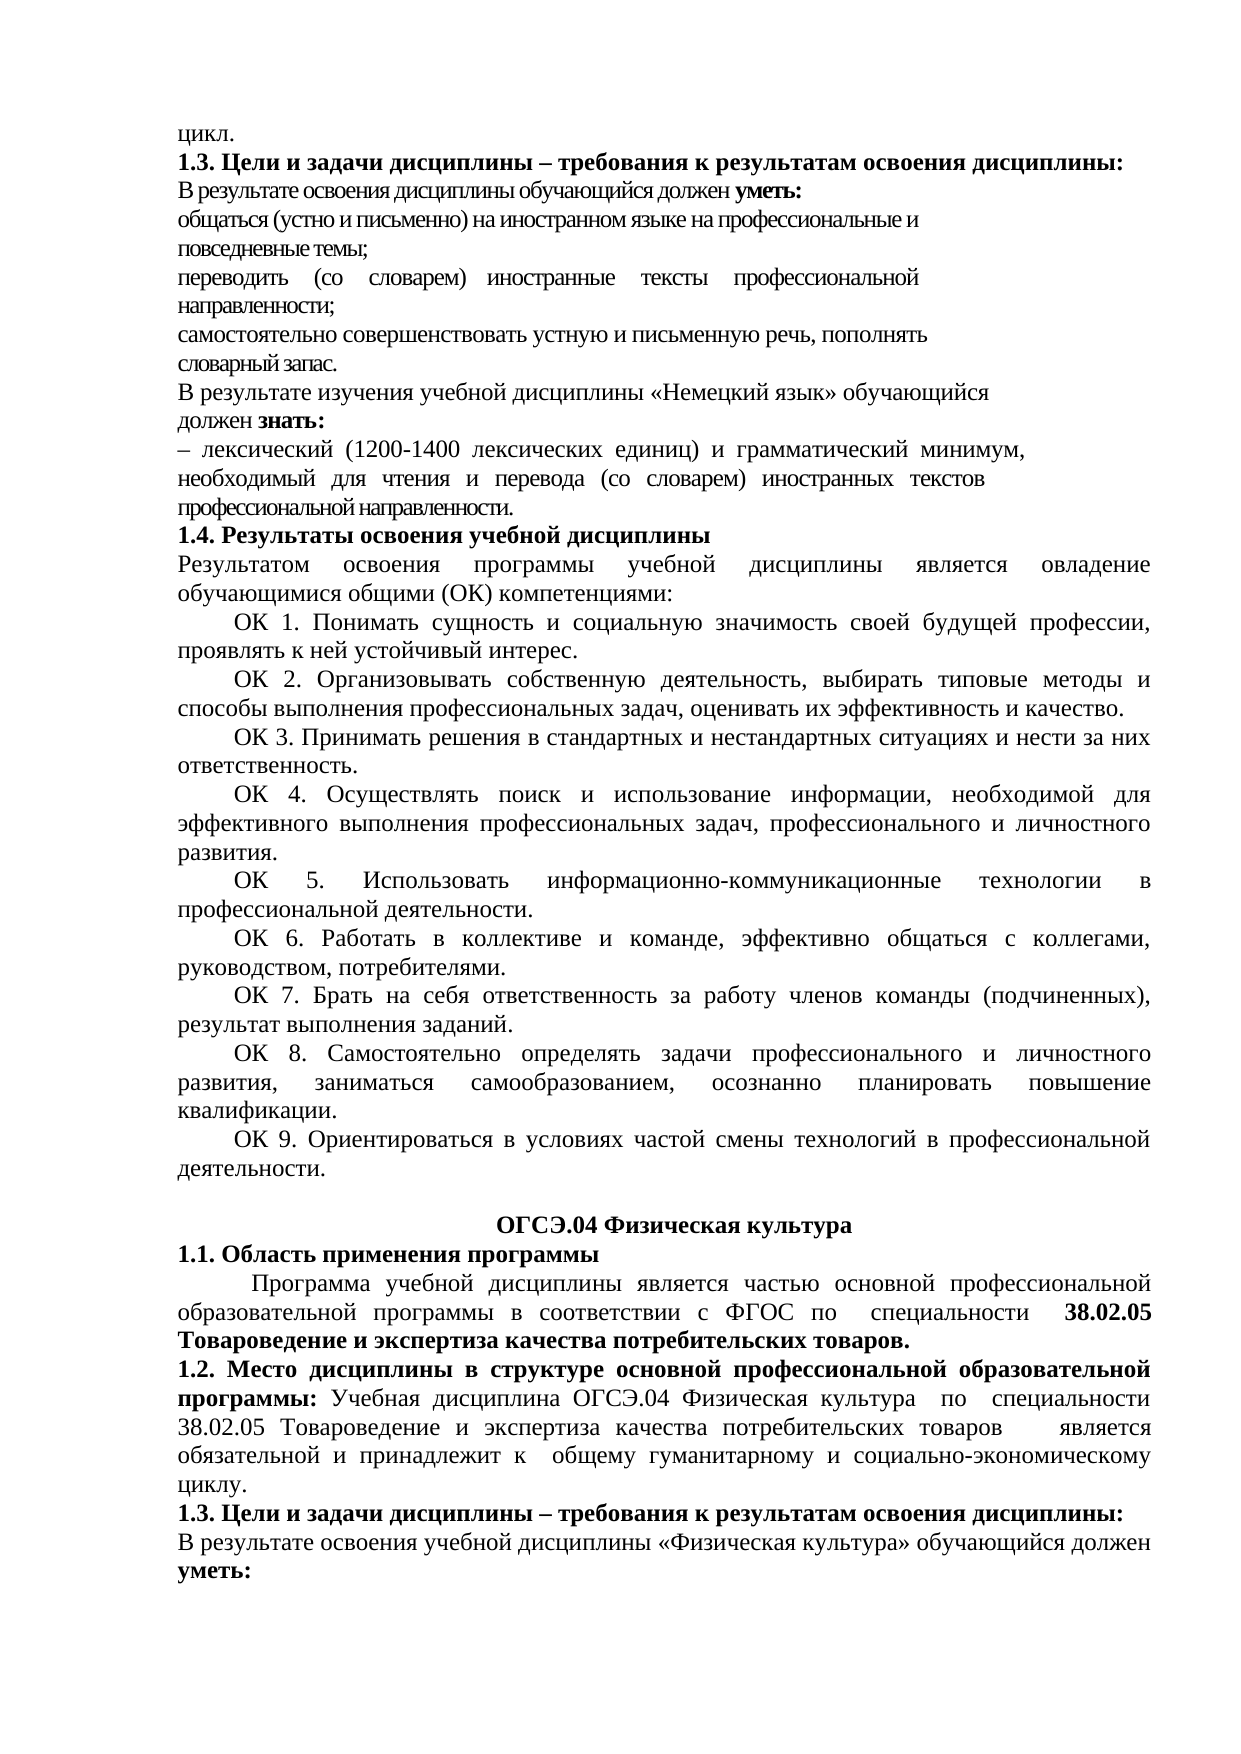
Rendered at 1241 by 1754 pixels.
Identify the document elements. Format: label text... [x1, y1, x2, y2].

text В результате освоения учебной дисциплины «Физическая культура» обучающийся должен уметь: [177, 1527, 1152, 1584]
text ОК 5. Использовать информационно-коммуникационные технологии в профессиональной деятельности. [177, 866, 1152, 923]
text 1.1. Область применения программы [177, 1239, 1171, 1268]
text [177, 118, 1152, 147]
text 1.2. Место дисциплины в структуре основной профессиональной образовательной программы: Учебная дисциплина ОГСЭ.04 Физическая культура по специальности 38.02.05 Товароведение и экспертиза качества потребительских товаров является обязательной и принадлежит к общему гуманитарному и социально-экономическому циклу. [177, 1354, 1152, 1498]
text словарный запас. [177, 348, 1152, 377]
text 1.3. Цели и задачи дисциплины – требования к результатам освоения дисциплины: [177, 147, 1152, 176]
text 1.4. Результаты освоения учебной дисциплины [177, 521, 1152, 549]
text направленности; [177, 291, 1152, 319]
text ОК 1. Понимать сущность и социальную значимость своей будущей профессии, проявлять к ней устойчивый интерес. [177, 607, 1152, 664]
text ОГСЭ.04 Физическая культура [177, 1211, 1171, 1239]
text должен знать: [177, 406, 1152, 434]
text В результате изучения учебной дисциплины «Немецкий язык» обучающийся [177, 377, 1152, 406]
text повседневные темы; [177, 233, 1152, 262]
text профессиональной направленности. [177, 492, 1152, 521]
text ОК 7. Брать на себя ответственность за работу членов команды (подчиненных), результат выполнения заданий. [177, 981, 1152, 1038]
text В результате освоения дисциплины обучающийся должен уметь: [177, 176, 1152, 204]
text необходимый для чтения и перевода (со словарем) иностранных текстов [177, 463, 1152, 492]
text ОК 4. Осуществлять поиск и использование информации, необходимой для эффективного выполнения профессиональных задач, профессионального и личностного развития. [177, 779, 1152, 866]
text переводить (со словарем) иностранные тексты профессиональной [177, 262, 1152, 291]
text Программа учебной дисциплины является частью основной профессиональной образовательной программы в соответствии с ФГОС по специальности 38.02.05 Товароведение и экспертиза качества потребительских товаров. [177, 1268, 1152, 1354]
text общаться (устно и письменно) на иностранном языке на профессиональные и [177, 204, 1152, 233]
text 1.3. Цели и задачи дисциплины – требования к результатам освоения дисциплины: [177, 1498, 1152, 1527]
text ОК 9. Ориентироваться в условиях частой смены технологий в профессиональной деятельности. [177, 1124, 1152, 1182]
text – лексический (1200-1400 лексических единиц) и грамматический минимум, [177, 434, 1152, 463]
text ОК 8. Самостоятельно определять задачи профессионального и личностного развития, заниматься самообразованием, осознанно планировать повышение квалификации. [177, 1038, 1152, 1124]
text Результатом освоения программы учебной дисциплины является овладение обучающимися общими (ОК) компетенциями: [177, 549, 1152, 607]
text ОК 3. Принимать решения в стандартных и нестандартных ситуациях и нести за них ответственность. [177, 722, 1152, 779]
text ОК 2. Организовывать собственную деятельность, выбирать типовые методы и способы выполнения профессиональных задач, оценивать их эффективность и качество. [177, 664, 1152, 722]
text самостоятельно совершенствовать устную и письменную речь, пополнять [177, 319, 1152, 348]
text ОК 6. Работать в коллективе и команде, эффективно общаться с коллегами, руководством, потребителями. [177, 923, 1152, 981]
